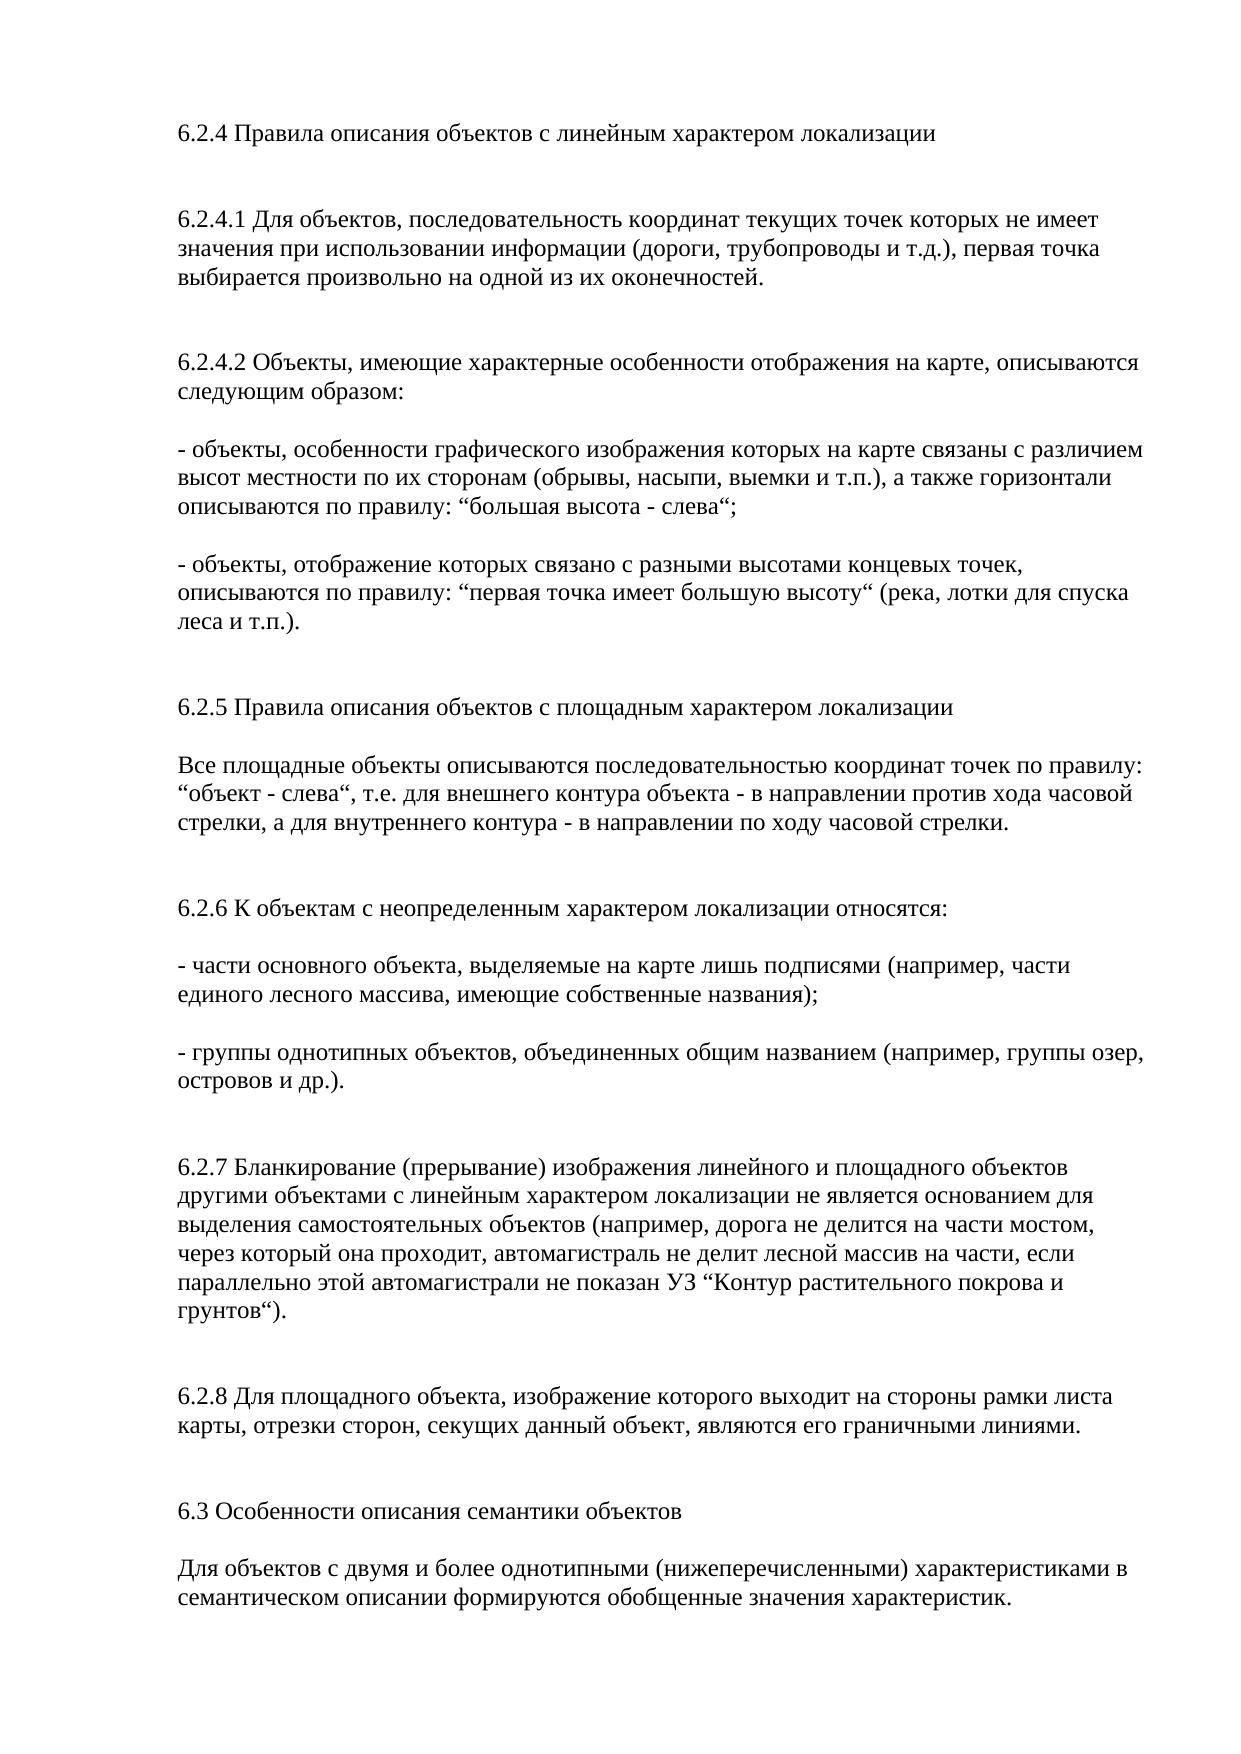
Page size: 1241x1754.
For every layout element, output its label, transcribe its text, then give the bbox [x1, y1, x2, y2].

text 6.2.7 Бланкирование (прерывание) изображения линейного и площадного объектов другими объектами с линейным характером локализации не является основанием для выделения самостоятельных объектов (например, дорога не делится на части мостом, через который она проходит, автомагистраль не делит лесной массив на части, если параллельно этой автомагистрали не показан УЗ “Контур растительного покрова и грунтов“). [177, 1152, 1152, 1352]
text 6.2.5 Правила описания объектов с площадным характером локализации Все площадные объекты описываются последовательностью координат точек по правилу: “объект - слева“, т.е. для внешнего контура объекта - в направлении против хода часовой стрелки, а для внутреннего контура - в направлении по ходу часовой стрелки. [177, 692, 1152, 864]
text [177, 1496, 1152, 1611]
text 6.2.6 К объектам с неопределенным характером локализации относятся: - части основного объекта, выделяемые на карте лишь подписями (например, части единого лесного массива, имеющие собственные названия); - группы однотипных объектов, объединенных общим названием (например, группы озер, островов и др.). [177, 893, 1152, 1122]
text 6.2.8 Для площадного объекта, изображение которого выходит на стороны рамки листа карты, отрезки сторон, секущих данный объект, являются его граничными линиями. [177, 1381, 1152, 1467]
text 6.2.4.1 Для объектов, последовательность координат текущих точек которых не имеет значения при использовании информации (дороги, трубопроводы и т.д.), первая точка выбирается произвольно на одной из их оконечностей. [177, 204, 1152, 318]
text 6.2.4.2 Объекты, имеющие характерные особенности отображения на карте, описываются следующим образом: - объекты, особенности графического изображения которых на карте связаны с различием высот местности по их сторонам (обрывы, насыпи, выемки и т.п.), а также горизонтали описываются по правилу: “большая высота - слева“; - объекты, отображение которых связано с разными высотами концевых точек, описываются по правилу: “первая точка имеет большую высоту“ (река, лотки для спуска леса и т.п.). [177, 347, 1152, 663]
text 6.2.4 Правила описания объектов с линейным характером локализации [177, 118, 1152, 175]
